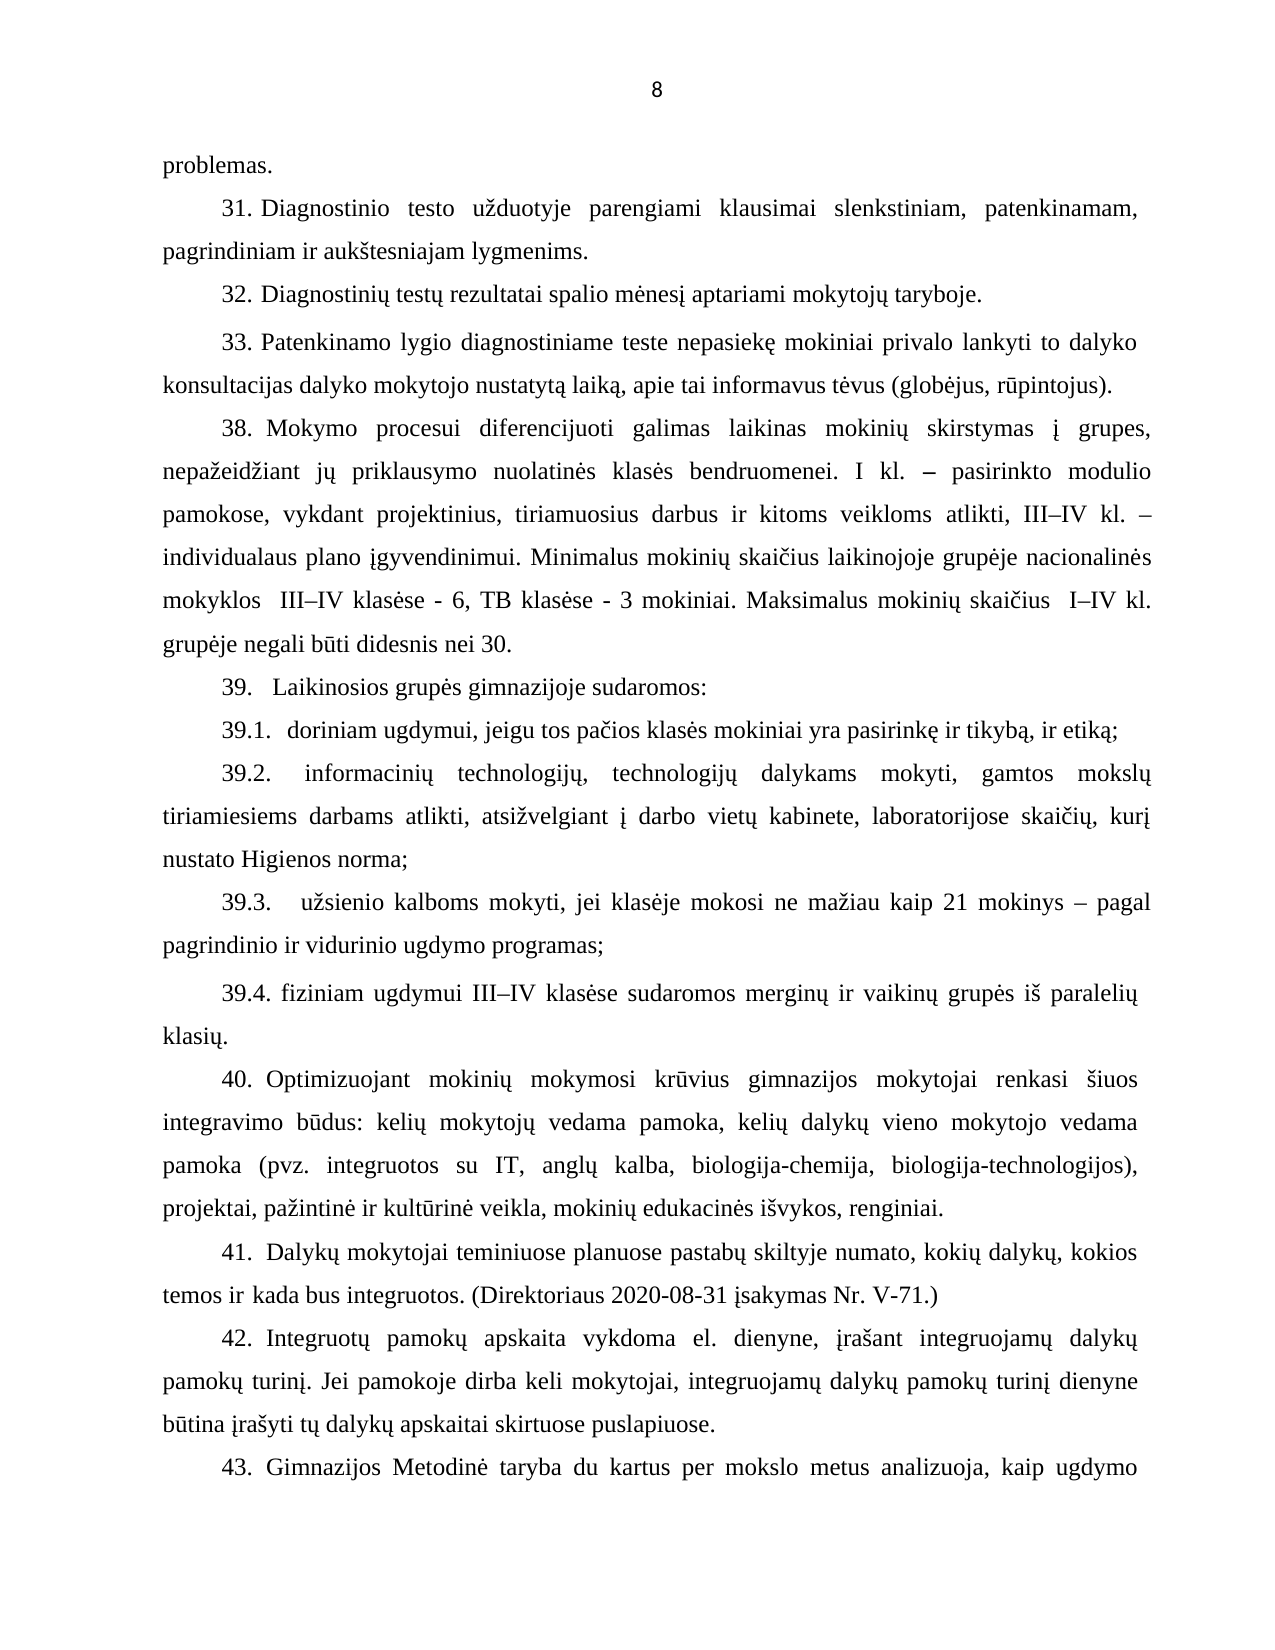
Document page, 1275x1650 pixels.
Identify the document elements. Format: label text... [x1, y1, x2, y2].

list doriniam ugdymui, jeigu tos pačios klasės mokiniai yra pasirinkę ir tikybą, ir etiką; [221, 715, 1152, 744]
list Diagnostinių testų rezultatai spalio mėnesį aptariami mokytojų taryboje. [162, 279, 1152, 308]
list Dalykų mokytojai teminiuose planuose pastabų skiltyje numato, kokių dalykų, kokios temos ir kada bus integruotos. (Direktoriaus 2020-08-31 įsakymas Nr. V-71.) [162, 1237, 1138, 1308]
list Mokymo procesui diferencijuoti galimas laikinas mokinių skirstymas į grupes, nepažeidžiant jų priklausymo nuolatinės klasės bendruomenei. I kl. – pasirinkto modulio pamokose, vykdant projektinius, tiriamuosius darbus ir kitoms veikloms atlikti, III–IV kl. – individualaus plano įgyvendinimui. Minimalus mokinių skaičius laikinojoje grupėje nacionalinės mokyklos III–IV klasėse - 6, TB klasėse - 3 mokiniai. Maksimalus mokinių skaičius I–IV kl. grupėje negali būti didesnis nei 30. [162, 413, 1152, 657]
list fiziniam ugdymui III–IV klasėse sudaromos merginų ir vaikinų grupės iš paralelių klasių. [162, 978, 1138, 1050]
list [162, 1452, 1138, 1481]
list Laikinosios grupės gimnazijoje sudaromos: [162, 672, 1152, 701]
list Diagnostinio testo užduotyje parengiami klausimai slenkstiniam, patenkinamam, pagrindiniam ir aukštesniajam lygmenims. [162, 193, 1139, 265]
list Patenkinamo lygio diagnostiniame teste nepasiekę mokiniai privalo lankyti to dalyko konsultacijas dalyko mokytojo nustatytą laiką, apie tai informavus tėvus (globėjus, rūpintojus). [162, 327, 1138, 399]
list užsienio kalboms mokyti, jei klasėje mokosi ne mažiau kaip 21 mokinys – pagal pagrindinio ir vidurinio ugdymo programas; [162, 887, 1152, 959]
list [162, 150, 1139, 179]
list Optimizuojant mokinių mokymosi krūvius gimnazijos mokytojai renkasi šiuos integravimo būdus: kelių mokytojų vedama pamoka, kelių dalykų vieno mokytojo vedama pamoka (pvz. integruotos su IT, anglų kalba, biologija-chemija, biologija-technologijos), projektai, pažintinė ir kultūrinė veikla, mokinių edukacinės išvykos, renginiai. [162, 1064, 1138, 1222]
list Integruotų pamokų apskaita vykdoma el. dienyne, įrašant integruojamų dalykų pamokų turinį. Jei pamokoje dirba keli mokytojai, integruojamų dalykų pamokų turinį dienyne būtina įrašyti tų dalykų apskaitai skirtuose puslapiuose. [162, 1323, 1139, 1438]
list informacinių technologijų, technologijų dalykams mokyti, gamtos mokslų tiriamiesiems darbams atlikti, atsižvelgiant į darbo vietų kabinete, laboratorijose skaičių, kurį nustato Higienos norma; [162, 758, 1152, 873]
